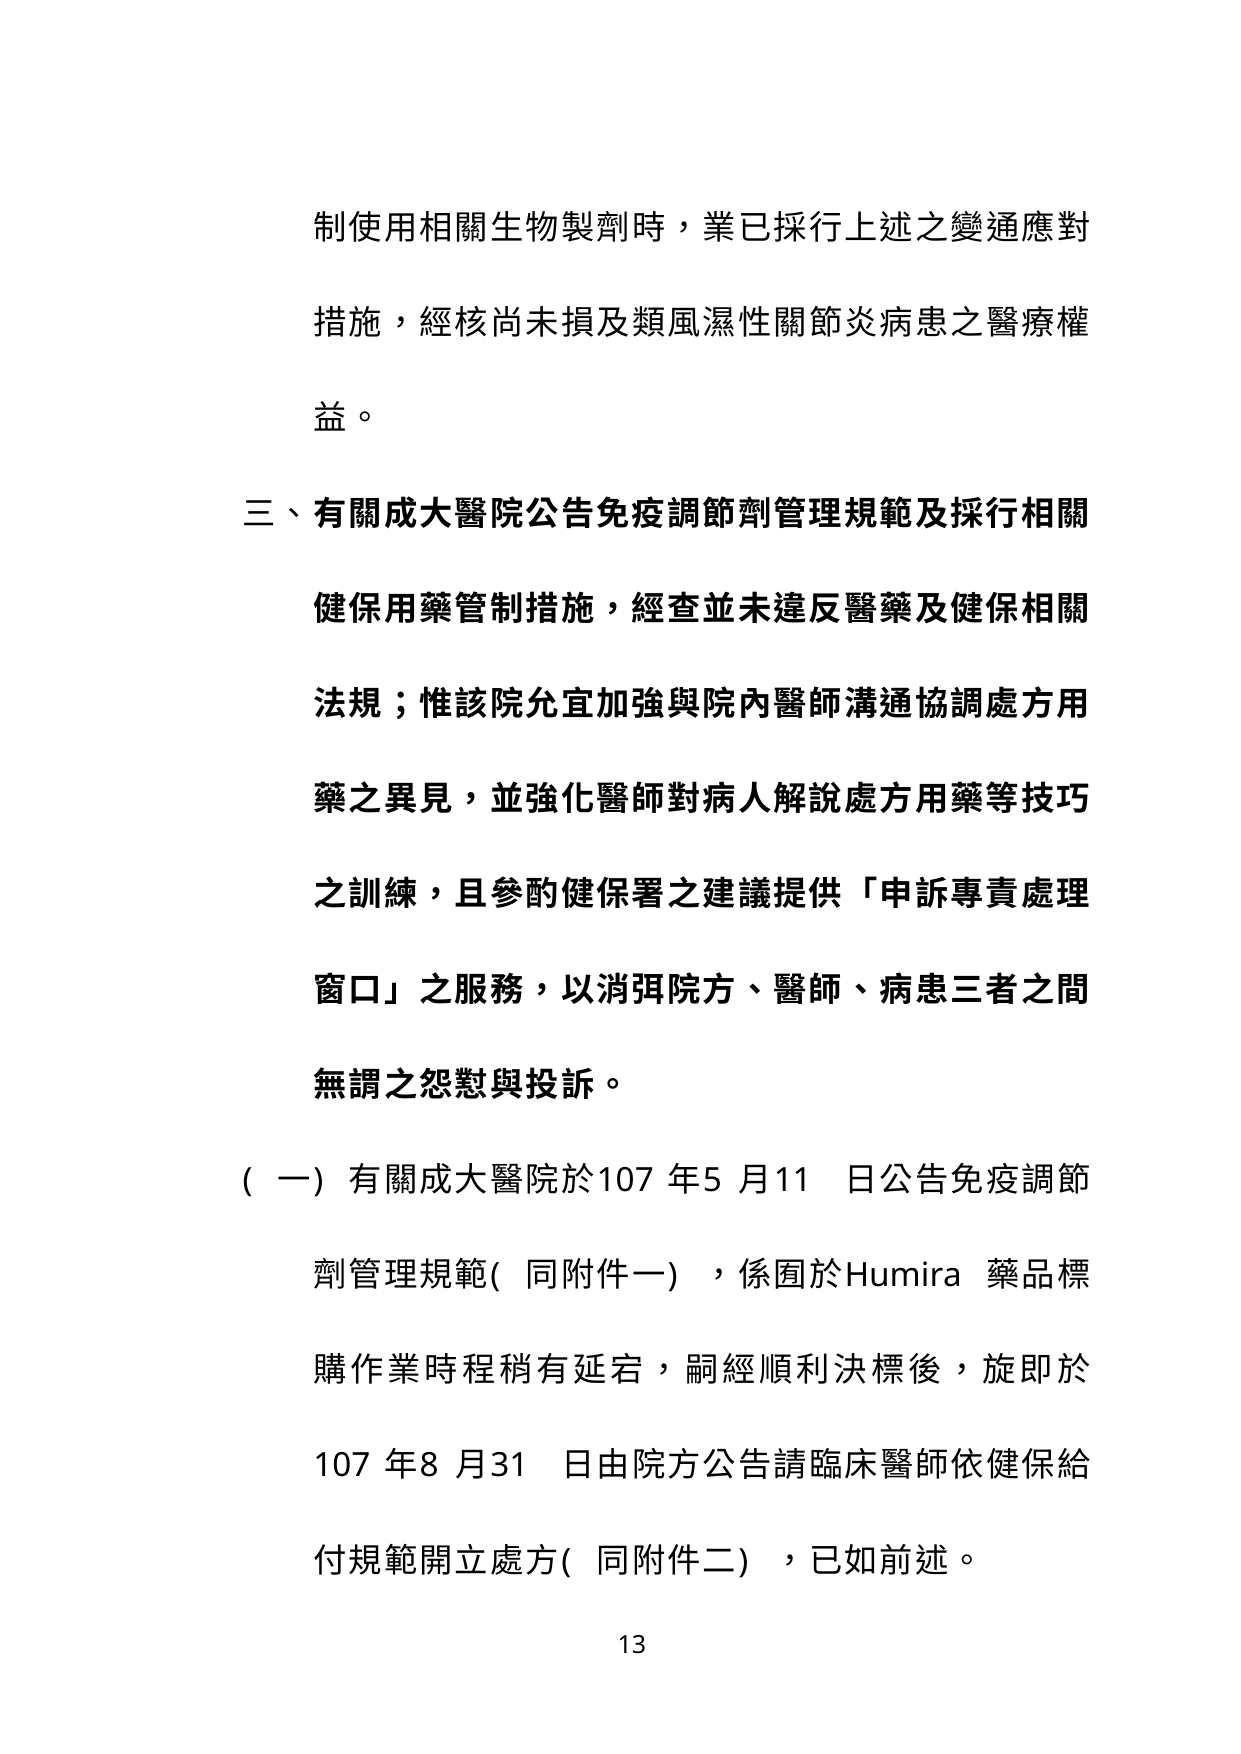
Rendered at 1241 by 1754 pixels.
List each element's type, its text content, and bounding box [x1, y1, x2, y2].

subtitle 有關成大醫院於107年5月11日公告免疫調節劑管理規範(同附件一)，係囿於Humira藥品標購作業時程稍有延宕，嗣經順利決標後，旋即於107年8月31日由院方公告請臨床醫師依健保給付規範開立處方(同附件二)，已如前述。 [242, 1129, 1092, 1605]
subtitle 有關成大醫院公告免疫調節劑管理規範及採行相關健保用藥管制措施，經查並未違反醫藥及健保相關法規；惟該院允宜加強與院內醫師溝通協調處方用藥之異見，並強化醫師對病人解說處方用藥等技巧之訓練，且參酌健保署之建議提供「申訴專責處理窗口」之服務，以消弭院方、醫師、病患三者之間無謂之怨懟與投訴。 [208, 463, 1092, 1129]
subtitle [242, 177, 1092, 463]
